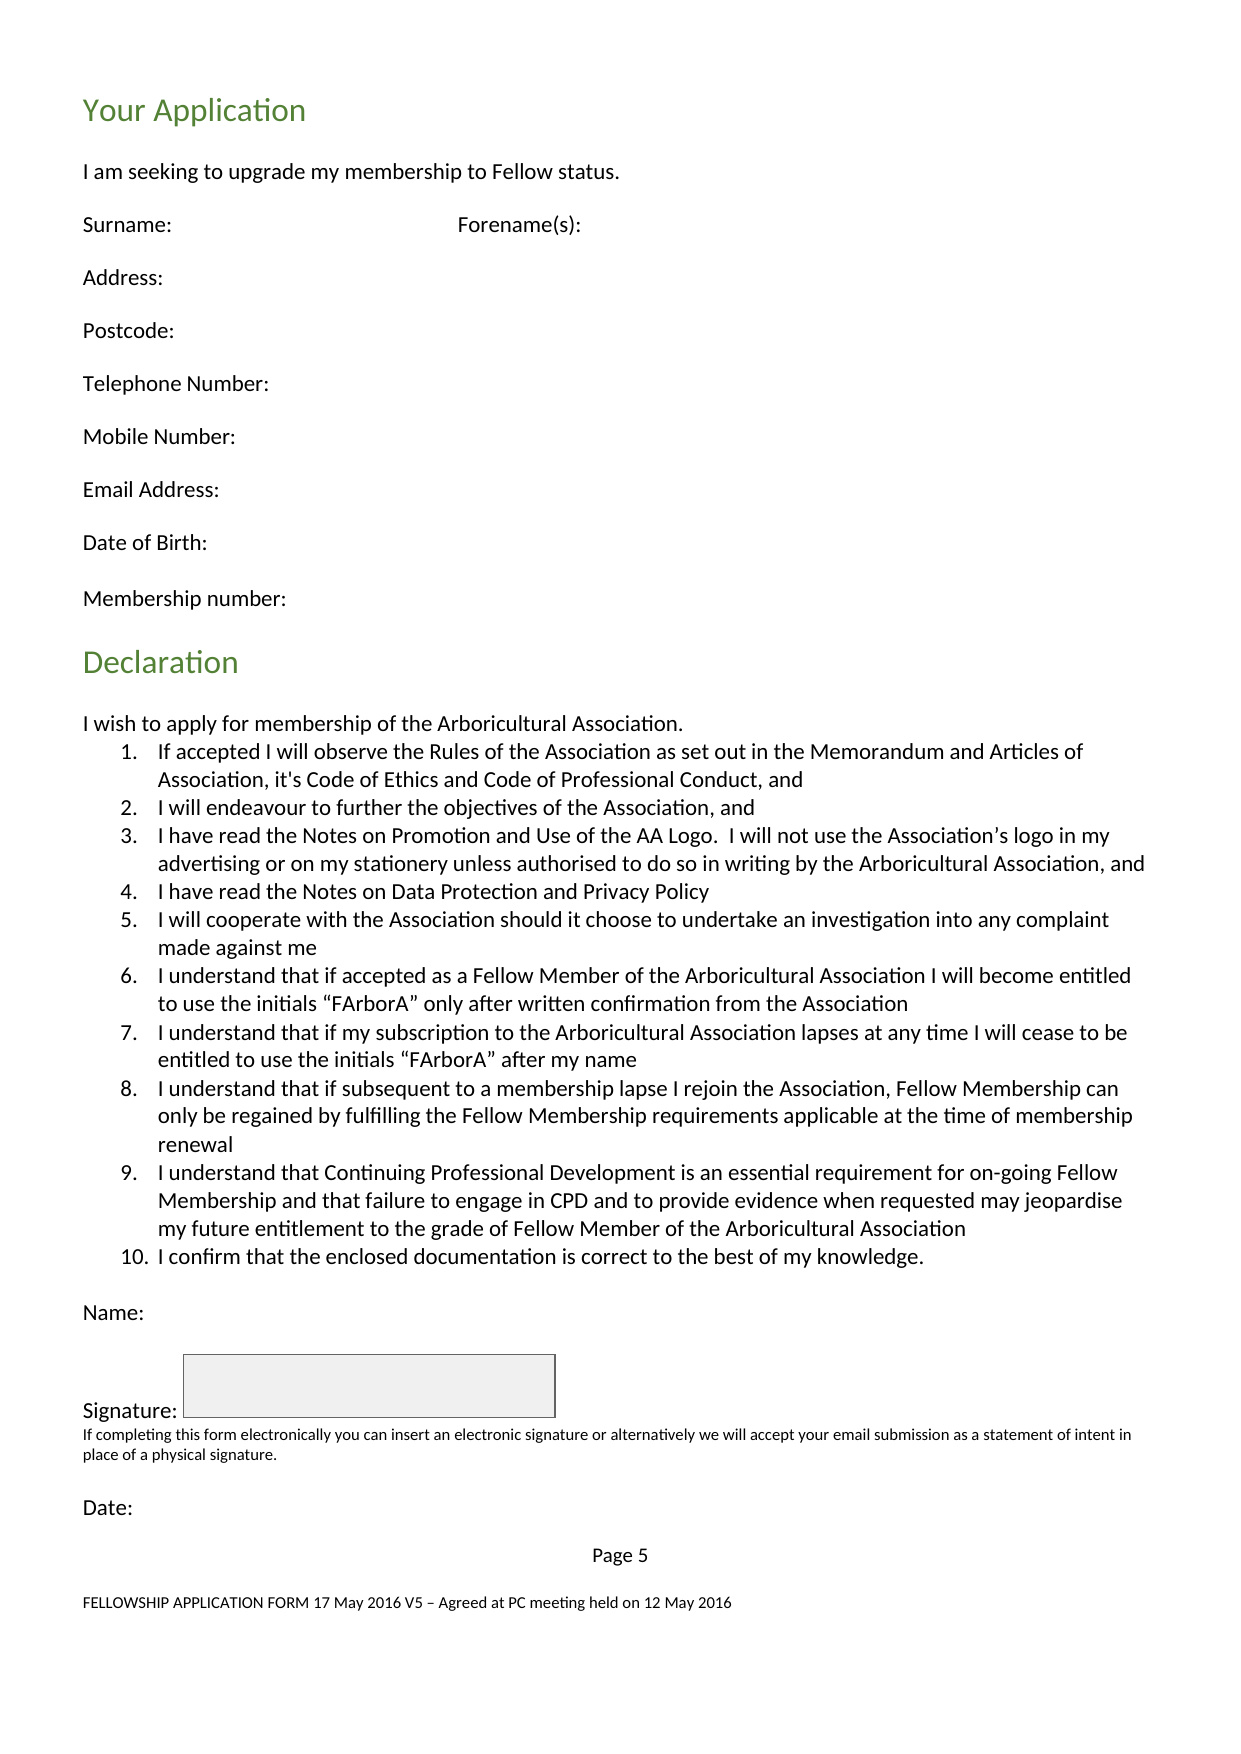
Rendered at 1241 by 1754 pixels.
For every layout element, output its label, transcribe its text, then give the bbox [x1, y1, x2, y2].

text Date: [83, 1493, 1157, 1521]
list I understand that if accepted as a Fellow Member of the Arboricultural Association I will become entitled to use the initials “FArborA” only after written confirmation from the Association [120, 962, 1157, 1018]
list I understand that if my subscription to the Arboricultural Association lapses at any time I will cease to be entitled to use the initials “FArborA” after my name [120, 1018, 1157, 1074]
text Membership number: [83, 584, 1157, 613]
text Telephone Number: [83, 369, 1157, 397]
text Surname: Forename(s): [83, 210, 1157, 238]
list I will cooperate with the Association should it choose to undertake an investigation into any complaint made against me [120, 906, 1157, 962]
list If accepted I will observe the Rules of the Association as set out in the Memorandum and Articles of Association, it's Code of Ethics and Code of Professional Conduct, and [120, 737, 1157, 793]
text Date of Birth: [83, 528, 1157, 557]
text Email Address: [83, 476, 1157, 503]
text If completing this form electronically you can insert an electronic signature or alternatively we will accept your email submission as a statement of intent in place of a physical signature. [83, 1424, 1157, 1465]
text Address: [83, 263, 1157, 291]
text Mobile Number: [83, 422, 1157, 451]
list I have read the Notes on Promotion and Use of the AA Logo. I will not use the Association’s logo in my advertising or on my stationery unless authorised to do so in writing by the Arboricultural Association, and [120, 821, 1157, 877]
list I have read the Notes on Data Protection and Privacy Policy [120, 877, 1157, 906]
text Name: [83, 1298, 1157, 1326]
text I am seeking to upgrade my membership to Fellow status. [83, 157, 1157, 185]
list I understand that Continuing Professional Development is an essential requirement for on-going Fellow Membership and that failure to engage in CPD and to provide evidence when requested may jeopardise my future entitlement to the grade of Fellow Member of the Arboricultural Association [120, 1158, 1157, 1242]
list I confirm that the enclosed documentation is correct to the best of my knowledge. [120, 1242, 1157, 1270]
text Signature: [83, 1354, 1157, 1424]
text Your Application [83, 89, 1157, 129]
text Declaration [83, 641, 1157, 681]
text Postcode: [83, 316, 1157, 344]
text I wish to apply for membership of the Arboricultural Association. [83, 709, 1157, 737]
list I understand that if subsequent to a membership lapse I rejoin the Association, Fellow Membership can only be regained by fulfilling the Fellow Membership requirements applicable at the time of membership renewal [120, 1074, 1157, 1158]
list I will endeavour to further the objectives of the Association, and [120, 793, 1157, 821]
